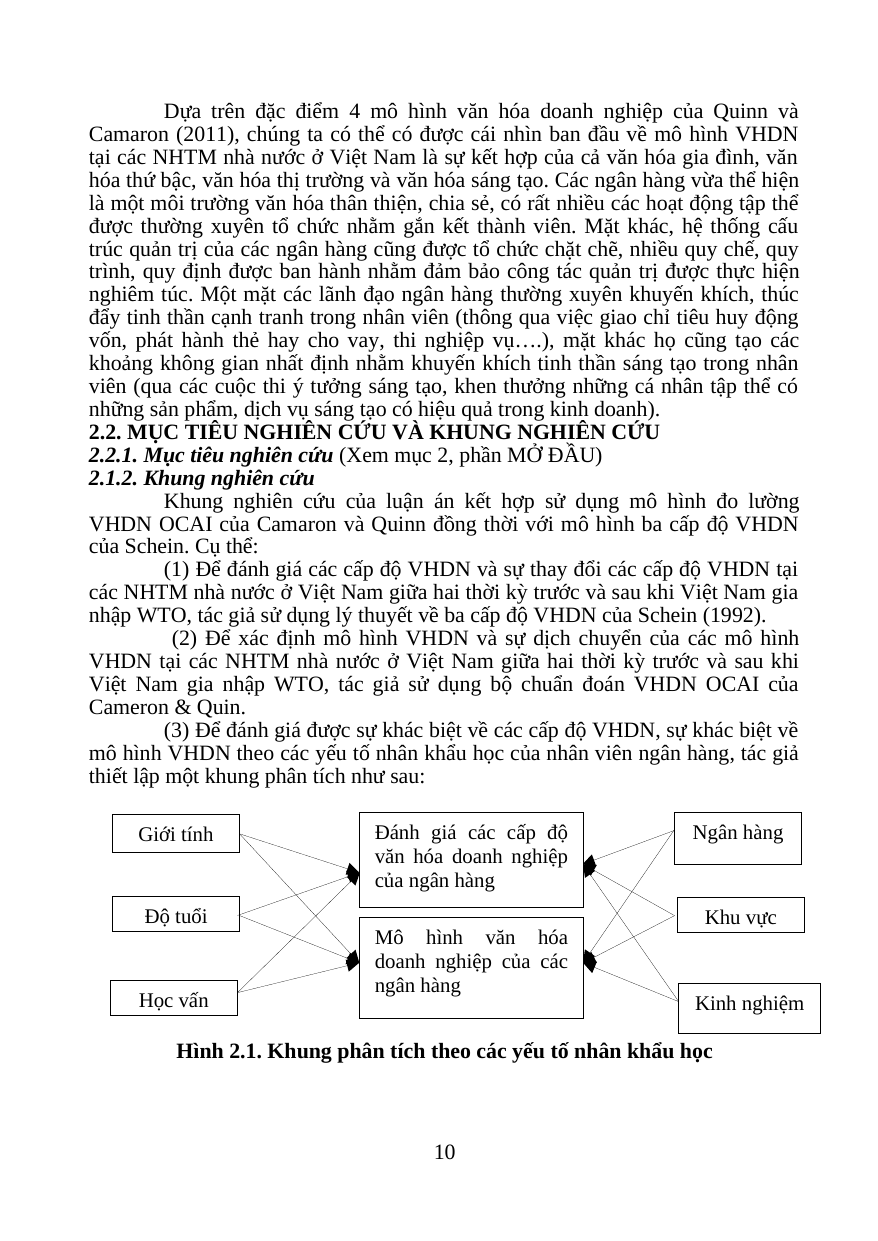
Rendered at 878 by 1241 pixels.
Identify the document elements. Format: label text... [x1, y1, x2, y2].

text Dựa trên đặc điểm 4 mô hình văn hóa doanh nghiệp của Quinn và Camaron (2011), chúng ta có thể có được cái nhìn ban đầu về mô hình VHDN tại các NHTM nhà nước ở Việt Nam là sự kết hợp của cả văn hóa gia đình, văn hóa thứ bậc, văn hóa thị trường và văn hóa sáng tạo. Các ngân hàng vừa thể hiện là một môi trường văn hóa thân thiện, chia sẻ, có rất nhiều các hoạt động tập thể được thường xuyên tổ chức nhằm gắn kết thành viên. Mặt khác, hệ thống cấu trúc quản trị của các ngân hàng cũng được tổ chức chặt chẽ, nhiều quy chế, quy trình, quy định được ban hành nhằm đảm bảo công tác quản trị được thực hiện nghiêm túc. Một mặt các lãnh đạo ngân hàng thường xuyên khuyến khích, thúc đẩy tinh thần cạnh tranh trong nhân viên (thông qua việc giao chỉ tiêu huy động vốn, phát hành thẻ hay cho vay, thi nghiệp vụ….), mặt khác họ cũng tạo các khoảng không gian nhất định nhằm khuyến khích tinh thần sáng tạo trong nhân viên (qua các cuộc thi ý tưởng sáng tạo, khen thưởng những cá nhân tập thể có những sản phẩm, dịch vụ sáng tạo có hiệu quả trong kinh doanh). [89, 100, 800, 421]
text Hình 2.1. Khung phân tích theo các yếu tố nhân khẩu học [89, 1040, 800, 1063]
text 2.1.2. Khung nghiên cứu [89, 467, 800, 490]
text (2) Để xác định mô hình VHDN và sự dịch chuyển của các mô hình VHDN tại các NHTM nhà nước ở Việt Nam giữa hai thời kỳ trước và sau khi Việt Nam gia nhập WTO, tác giả sử dụng bộ chuẩn đoán VHDN OCAI của Cameron & Quin. [89, 627, 800, 719]
text 2.2.1. Mục tiêu nghiên cứu (Xem mục 2, phần MỞ ĐẦU) [89, 444, 800, 467]
text (3) Để đánh giá được sự khác biệt về các cấp độ VHDN, sự khác biệt về mô hình VHDN theo các yếu tố nhân khẩu học của nhân viên ngân hàng, tác giả thiết lập một khung phân tích như sau: [89, 719, 800, 788]
text 2.2. MỤC TIÊU NGHIÊN CỨU VÀ KHUNG NGHIÊN CỨU [89, 421, 800, 444]
text Khung nghiên cứu của luận án kết hợp sử dụng mô hình đo lường VHDN OCAI của Camaron và Quinn đồng thời với mô hình ba cấp độ VHDN của Schein. Cụ thể: [89, 490, 800, 558]
text (1) Để đánh giá các cấp độ VHDN và sự thay đổi các cấp độ VHDN tại các NHTM nhà nước ở Việt Nam giữa hai thời kỳ trước và sau khi Việt Nam gia nhập WTO, tác giả sử dụng lý thuyết về ba cấp độ VHDN của Schein (1992). [89, 558, 800, 627]
